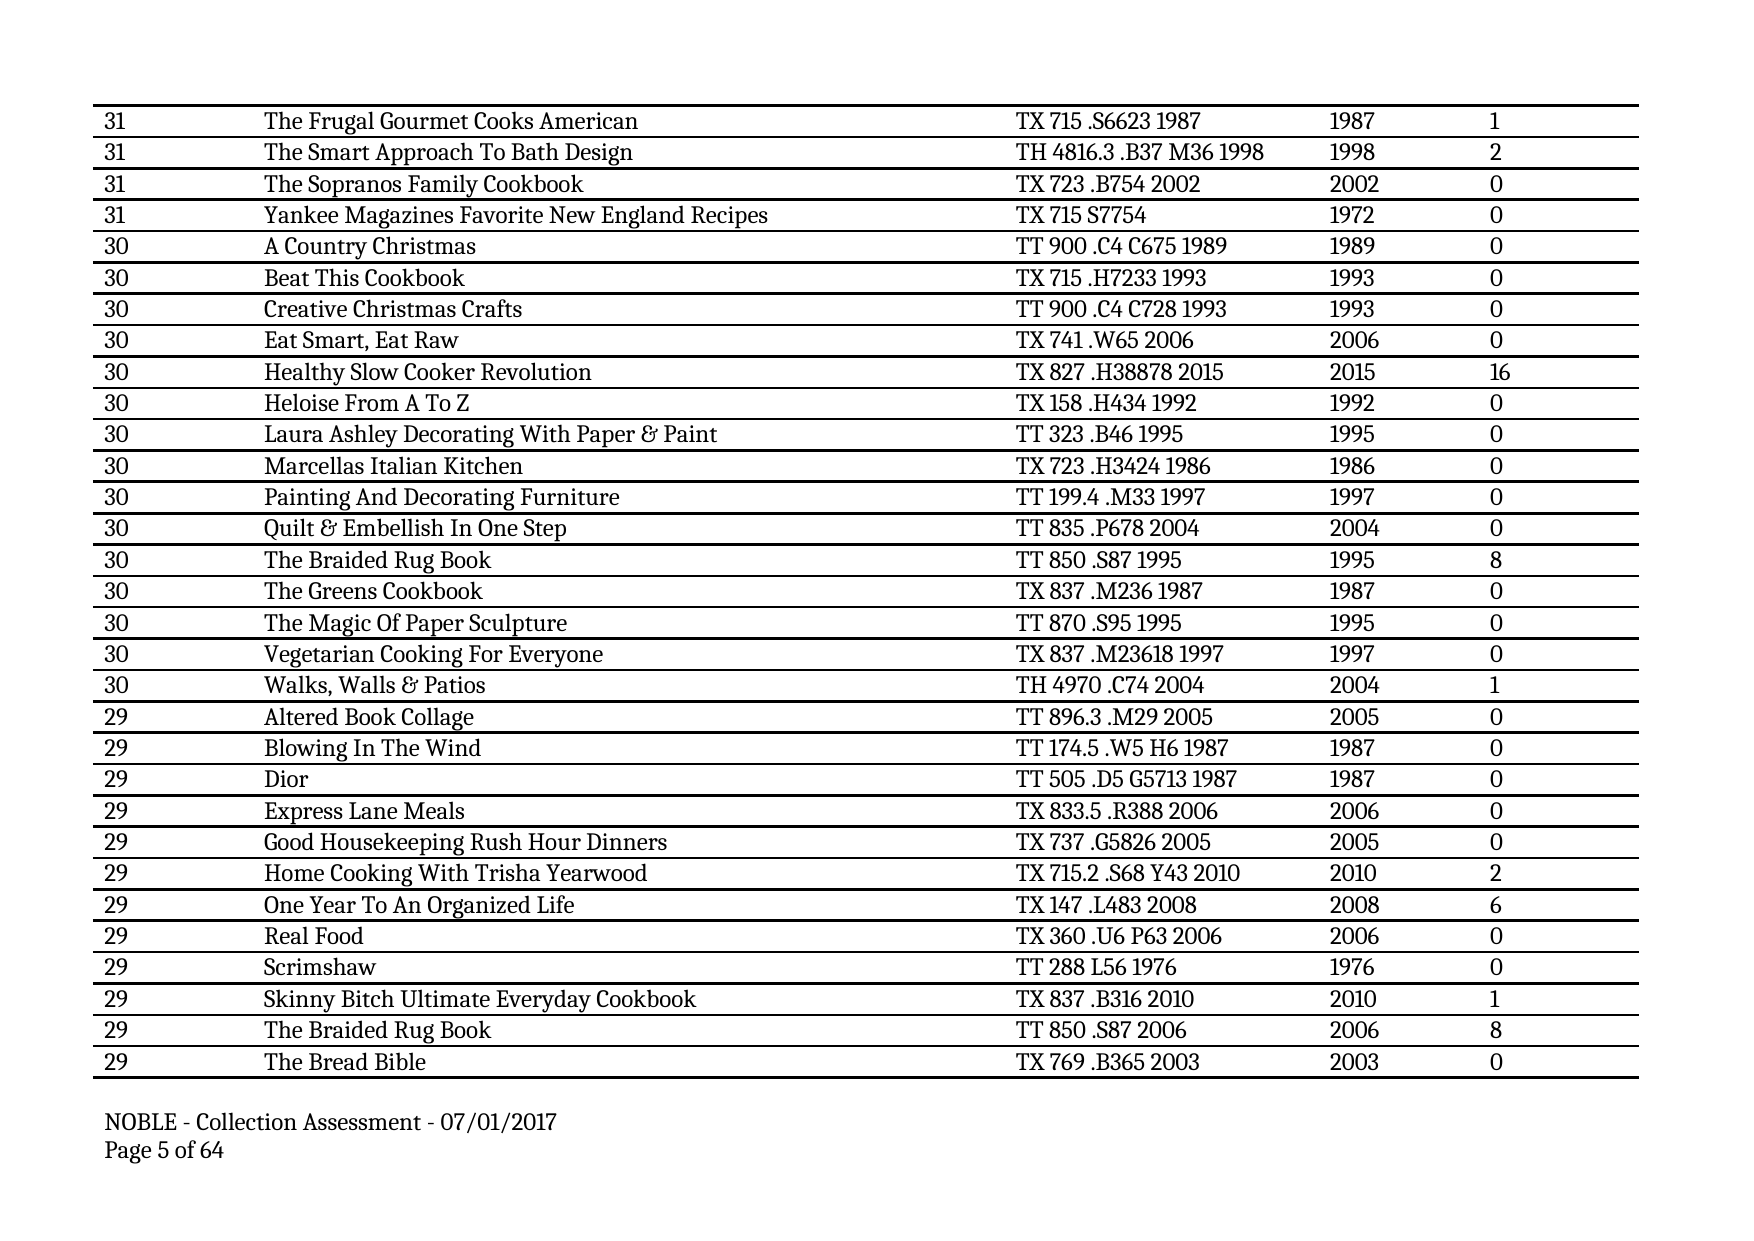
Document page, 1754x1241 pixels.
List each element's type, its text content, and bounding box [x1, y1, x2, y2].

table_cell Express Lane Meals [253, 797, 999, 825]
table_cell 29 [93, 891, 253, 919]
table_cell TT 900 .C4 C728 1993 [999, 295, 1319, 324]
table_cell Scrimshaw [253, 953, 999, 982]
table_cell TX 360 .U6 P63 2006 [999, 922, 1319, 951]
table_cell Quilt & Embellish In One Step [253, 515, 999, 543]
table_cell Dior [253, 765, 999, 794]
table_cell 6 [1479, 891, 1638, 919]
table_cell 29 [93, 922, 253, 951]
table_cell 1998 [1319, 138, 1478, 167]
table_cell Creative Christmas Crafts [253, 295, 999, 324]
table_cell 2005 [1319, 703, 1478, 731]
table_cell TT 900 .C4 C675 1989 [999, 232, 1319, 261]
table_cell TT 896.3 .M29 2005 [999, 703, 1319, 731]
table_cell The Braided Rug Book [253, 546, 999, 574]
table_cell 1987 [1319, 765, 1478, 794]
table_cell Yankee Magazines Favorite New England Recipes [253, 201, 999, 229]
table_cell 0 [1479, 953, 1638, 982]
table_cell 2006 [1319, 797, 1478, 825]
table_cell 30 [93, 515, 253, 543]
table_cell TX 769 .B365 2003 [999, 1047, 1319, 1076]
table_cell The Smart Approach To Bath Design [253, 138, 999, 167]
table_cell 2 [1479, 859, 1638, 888]
table_cell 1987 [1319, 107, 1478, 136]
table_cell Good Housekeeping Rush Hour Dinners [253, 828, 999, 857]
table_cell 30 [93, 577, 253, 606]
table_cell 0 [1479, 640, 1638, 668]
table_cell 1 [1479, 671, 1638, 700]
table_cell The Braided Rug Book [253, 1016, 999, 1045]
table_cell 0 [1479, 170, 1638, 198]
table_cell The Bread Bible [253, 1047, 999, 1076]
table_cell Heloise From A To Z [253, 389, 999, 418]
table_cell 0 [1479, 734, 1638, 763]
table_cell 16 [1479, 358, 1638, 386]
table_cell TT 288 L56 1976 [999, 953, 1319, 982]
table_cell TX 827 .H38878 2015 [999, 358, 1319, 386]
table_cell 2010 [1319, 859, 1478, 888]
table_cell TX 715.2 .S68 Y43 2010 [999, 859, 1319, 888]
table_cell TX 715 S7754 [999, 201, 1319, 229]
table_cell 2015 [1319, 358, 1478, 386]
table_cell TX 158 .H434 1992 [999, 389, 1319, 418]
table_cell TX 715 .S6623 1987 [999, 107, 1319, 136]
table_cell 0 [1479, 452, 1638, 480]
table_cell The Greens Cookbook [253, 577, 999, 606]
table_cell Healthy Slow Cooker Revolution [253, 358, 999, 386]
table_cell 1989 [1319, 232, 1478, 261]
table_cell 2 [1479, 138, 1638, 167]
table_cell 0 [1479, 828, 1638, 857]
table_cell 0 [1479, 608, 1638, 637]
table_cell 8 [1479, 546, 1638, 574]
table_cell 1 [1479, 985, 1638, 1013]
table_cell TT 199.4 .M33 1997 [999, 483, 1319, 512]
table_cell TT 835 .P678 2004 [999, 515, 1319, 543]
table_cell Skinny Bitch Ultimate Everyday Cookbook [253, 985, 999, 1013]
table_cell TT 850 .S87 1995 [999, 546, 1319, 574]
table_cell TX 833.5 .R388 2006 [999, 797, 1319, 825]
table_cell 1 [1479, 107, 1638, 136]
table_cell 31 [93, 138, 253, 167]
table_cell 0 [1479, 703, 1638, 731]
table_cell 0 [1479, 420, 1638, 449]
table_cell 2005 [1319, 828, 1478, 857]
table_cell 29 [93, 797, 253, 825]
table_cell 0 [1479, 765, 1638, 794]
table_cell 0 [1479, 515, 1638, 543]
table_cell 1995 [1319, 420, 1478, 449]
table_cell 0 [1479, 326, 1638, 355]
table_cell Real Food [253, 922, 999, 951]
table_cell Beat This Cookbook [253, 264, 999, 292]
table_cell Home Cooking With Trisha Yearwood [253, 859, 999, 888]
table_cell TH 4970 .C74 2004 [999, 671, 1319, 700]
table_cell 0 [1479, 1047, 1638, 1076]
table_cell 29 [93, 765, 253, 794]
table_cell 0 [1479, 295, 1638, 324]
table_cell TT 870 .S95 1995 [999, 608, 1319, 637]
table_cell The Magic Of Paper Sculpture [253, 608, 999, 637]
table_cell 30 [93, 389, 253, 418]
table_cell 1995 [1319, 546, 1478, 574]
table_cell TX 723 .H3424 1986 [999, 452, 1319, 480]
table_cell 31 [93, 170, 253, 198]
table_cell 2010 [1319, 985, 1478, 1013]
table_cell TX 737 .G5826 2005 [999, 828, 1319, 857]
table_cell 2004 [1319, 515, 1478, 543]
table_cell 29 [93, 1047, 253, 1076]
table_cell 0 [1479, 483, 1638, 512]
table_cell 1997 [1319, 483, 1478, 512]
table_cell 1997 [1319, 640, 1478, 668]
table_cell 30 [93, 452, 253, 480]
table_cell Marcellas Italian Kitchen [253, 452, 999, 480]
table_cell TX 837 .B316 2010 [999, 985, 1319, 1013]
table_cell 0 [1479, 201, 1638, 229]
table_cell One Year To An Organized Life [253, 891, 999, 919]
table_cell Altered Book Collage [253, 703, 999, 731]
table_cell TT 174.5 .W5 H6 1987 [999, 734, 1319, 763]
table_cell Walks, Walls & Patios [253, 671, 999, 700]
table_cell 1992 [1319, 389, 1478, 418]
table_cell 30 [93, 326, 253, 355]
table_cell 0 [1479, 232, 1638, 261]
table_cell TT 323 .B46 1995 [999, 420, 1319, 449]
table_cell 30 [93, 358, 253, 386]
table_cell 1993 [1319, 264, 1478, 292]
table_cell Laura Ashley Decorating With Paper & Paint [253, 420, 999, 449]
table_cell 29 [93, 859, 253, 888]
table_cell TX 723 .B754 2002 [999, 170, 1319, 198]
table_cell 1976 [1319, 953, 1478, 982]
table_cell 29 [93, 1016, 253, 1045]
table_cell 29 [93, 953, 253, 982]
table_cell TX 715 .H7233 1993 [999, 264, 1319, 292]
table_cell 30 [93, 295, 253, 324]
table_cell TT 505 .D5 G5713 1987 [999, 765, 1319, 794]
table_cell 8 [1479, 1016, 1638, 1045]
table_cell 1972 [1319, 201, 1478, 229]
table_cell 0 [1479, 797, 1638, 825]
table_cell 2003 [1319, 1047, 1478, 1076]
table_cell 2002 [1319, 170, 1478, 198]
table_cell 2006 [1319, 326, 1478, 355]
table_cell 2008 [1319, 891, 1478, 919]
table_cell 29 [93, 703, 253, 731]
table_cell 2006 [1319, 922, 1478, 951]
table_cell A Country Christmas [253, 232, 999, 261]
table_cell Vegetarian Cooking For Everyone [253, 640, 999, 668]
table_cell 30 [93, 671, 253, 700]
table_cell 2004 [1319, 671, 1478, 700]
table_cell 0 [1479, 264, 1638, 292]
table_cell 30 [93, 483, 253, 512]
table_cell 0 [1479, 389, 1638, 418]
table_cell 0 [1479, 922, 1638, 951]
table_cell 1986 [1319, 452, 1478, 480]
table_cell Eat Smart, Eat Raw [253, 326, 999, 355]
table_cell 29 [93, 734, 253, 763]
table_cell TX 837 .M23618 1997 [999, 640, 1319, 668]
table_cell The Sopranos Family Cookbook [253, 170, 999, 198]
table_cell 31 [93, 107, 253, 136]
table_cell TX 837 .M236 1987 [999, 577, 1319, 606]
table_cell Painting And Decorating Furniture [253, 483, 999, 512]
table_cell 1995 [1319, 608, 1478, 637]
table_cell 0 [1479, 577, 1638, 606]
table_cell The Frugal Gourmet Cooks American [253, 107, 999, 136]
table_cell 30 [93, 264, 253, 292]
table_cell TX 147 .L483 2008 [999, 891, 1319, 919]
table_cell 30 [93, 420, 253, 449]
table_cell TX 741 .W65 2006 [999, 326, 1319, 355]
table_cell 2006 [1319, 1016, 1478, 1045]
table_cell 30 [93, 546, 253, 574]
table_cell 30 [93, 232, 253, 261]
table_cell 1987 [1319, 734, 1478, 763]
table_cell 30 [93, 608, 253, 637]
table_cell 29 [93, 985, 253, 1013]
table_cell 30 [93, 640, 253, 668]
table_cell TH 4816.3 .B37 M36 1998 [999, 138, 1319, 167]
table_cell 31 [93, 201, 253, 229]
table_cell Blowing In The Wind [253, 734, 999, 763]
table_cell 1993 [1319, 295, 1478, 324]
table_cell 29 [93, 828, 253, 857]
table_cell 1987 [1319, 577, 1478, 606]
table_cell TT 850 .S87 2006 [999, 1016, 1319, 1045]
